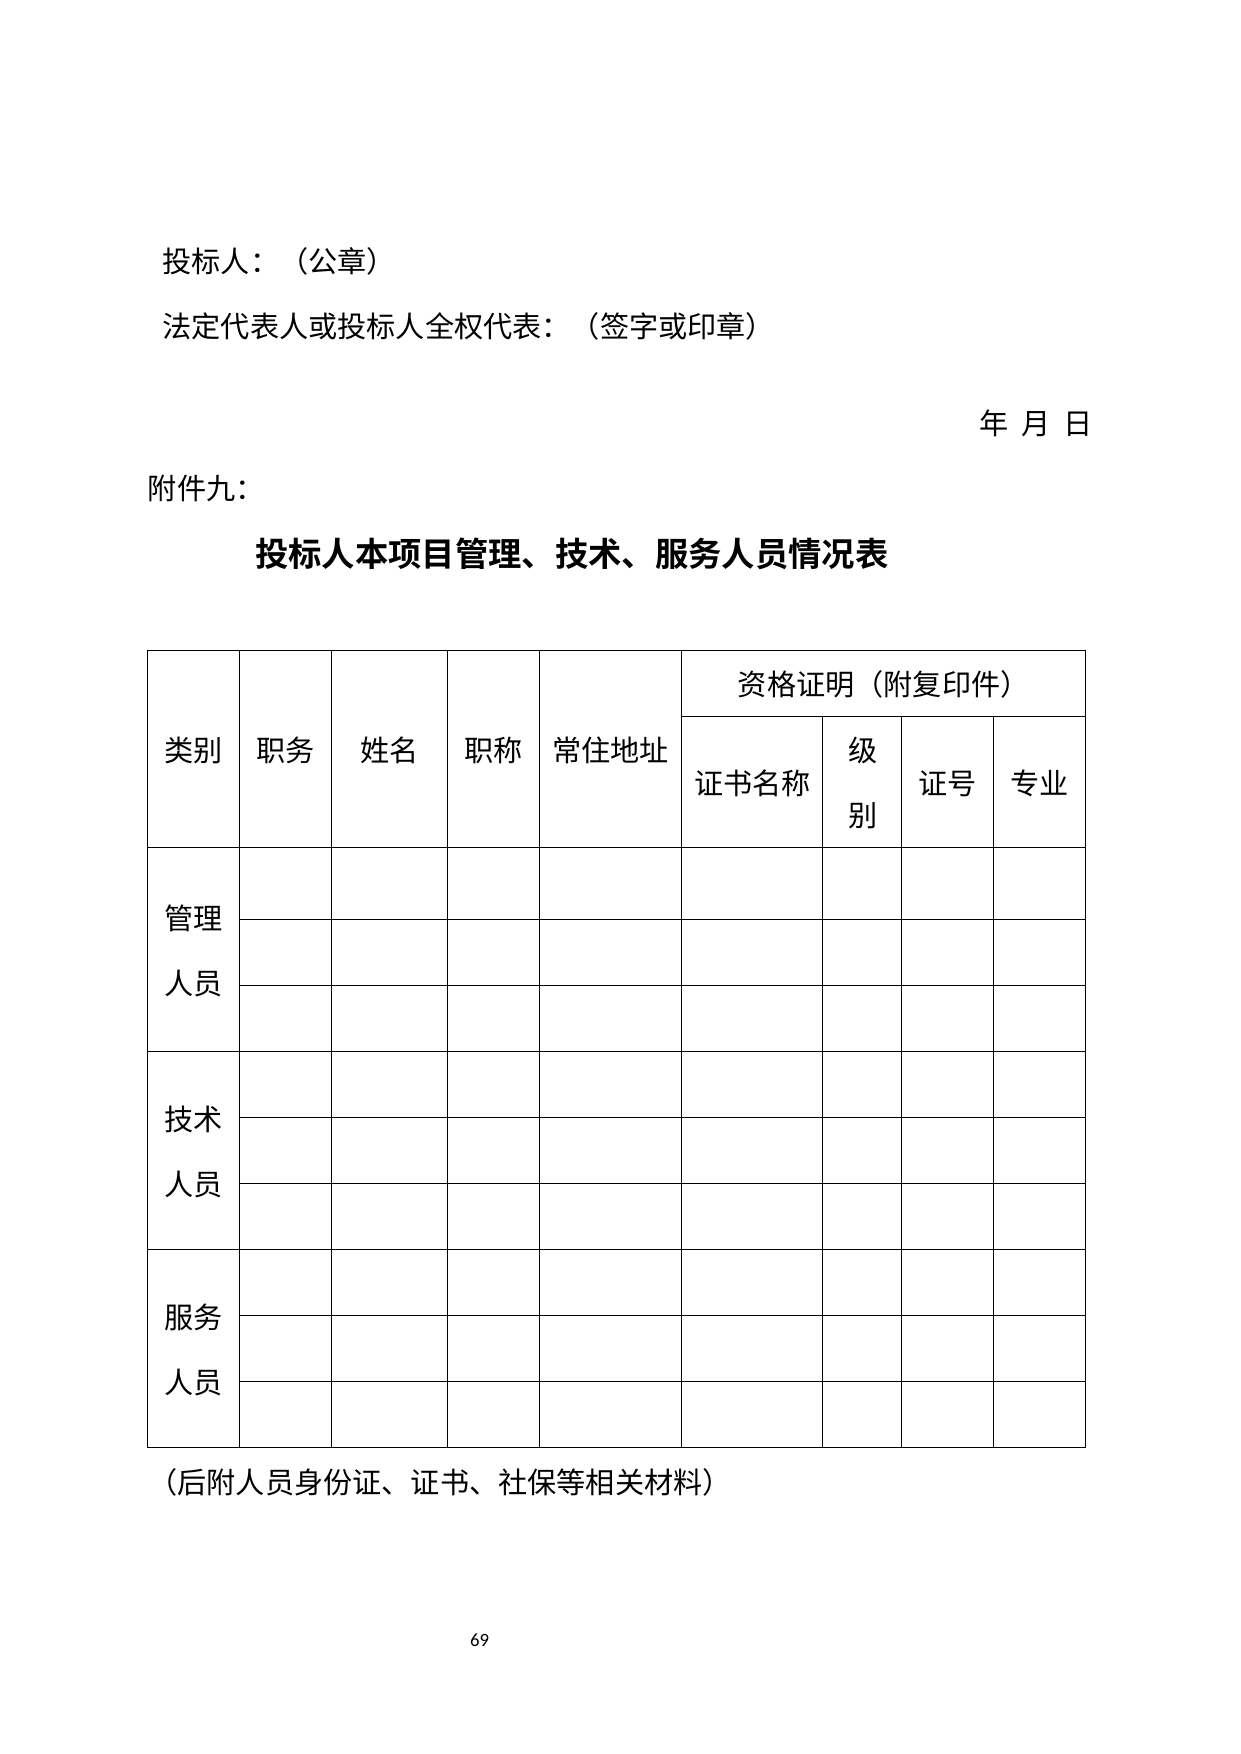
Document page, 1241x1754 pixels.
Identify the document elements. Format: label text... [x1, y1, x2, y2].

text （后附人员身份证、证书、社保等相关材料） [148, 1448, 1093, 1513]
table_cell [332, 1316, 447, 1381]
table_cell [332, 1382, 447, 1447]
table_header 资格证明（附复印件） [682, 651, 1085, 716]
table_cell [448, 920, 539, 985]
table_cell [448, 1184, 539, 1249]
table_header 姓名 [332, 651, 447, 847]
table_header 职称 [448, 651, 539, 847]
table_cell [902, 1382, 993, 1447]
table_cell 管理 人员 [148, 848, 239, 1051]
table_cell [994, 1316, 1085, 1381]
table_cell [902, 1250, 993, 1315]
table_cell [994, 848, 1085, 919]
text 投标人：（公章） [148, 227, 1093, 292]
table_cell 服务 人员 [148, 1250, 239, 1447]
table_cell [823, 986, 901, 1051]
table_cell [902, 1052, 993, 1117]
table_cell [540, 1316, 681, 1381]
table_cell [332, 986, 447, 1051]
table_cell [332, 1118, 447, 1183]
table_cell [682, 1316, 822, 1381]
table_cell [902, 848, 993, 919]
table_cell [994, 1382, 1085, 1447]
table_cell [823, 920, 901, 985]
table_cell [682, 1250, 822, 1315]
table_cell [994, 920, 1085, 985]
table_cell [540, 1382, 681, 1447]
table_cell [682, 1052, 822, 1117]
table_cell 证书名称 [682, 717, 822, 847]
table_cell [240, 1184, 331, 1249]
table_cell [682, 1118, 822, 1183]
table_cell [240, 1118, 331, 1183]
table_cell [682, 848, 822, 919]
table_cell [332, 1184, 447, 1249]
table_cell [682, 1184, 822, 1249]
table_cell 证号 [902, 717, 993, 847]
text 附件九： [148, 454, 1093, 519]
table_cell [994, 1250, 1085, 1315]
table_cell [448, 1118, 539, 1183]
table_cell [823, 1316, 901, 1381]
table_cell [240, 986, 331, 1051]
table_cell 技术 人员 [148, 1052, 239, 1249]
table_cell [240, 1316, 331, 1381]
table_cell [682, 920, 822, 985]
table_cell 级别 [823, 717, 901, 847]
text 投标人本项目管理、技术、服务人员情况表 [148, 519, 1093, 584]
table_cell [332, 848, 447, 919]
table_cell [240, 1382, 331, 1447]
table_cell [682, 986, 822, 1051]
table_cell [823, 1382, 901, 1447]
table_cell [448, 986, 539, 1051]
table_cell [682, 1382, 822, 1447]
table_cell 专业 [994, 717, 1085, 847]
table_cell [332, 1052, 447, 1117]
table_cell [448, 1316, 539, 1381]
table_cell [332, 1250, 447, 1315]
table_cell [540, 920, 681, 985]
table_cell [994, 1184, 1085, 1249]
table_cell [240, 1052, 331, 1117]
table_header 常住地址 [540, 651, 681, 847]
table_cell [540, 1052, 681, 1117]
table_cell [902, 1118, 993, 1183]
table_cell [240, 848, 331, 919]
text 法定代表人或投标人全权代表：（签字或印章） [148, 292, 1093, 357]
table_header 职务 [240, 651, 331, 847]
table_cell [823, 1118, 901, 1183]
table_cell [540, 1118, 681, 1183]
table_cell [902, 920, 993, 985]
table_cell [902, 1316, 993, 1381]
table_cell [823, 1184, 901, 1249]
table_header 类别 [148, 651, 239, 847]
table_cell [902, 986, 993, 1051]
table_cell [994, 986, 1085, 1051]
table_cell [823, 848, 901, 919]
table_cell [823, 1250, 901, 1315]
table_cell [994, 1118, 1085, 1183]
table_cell [240, 1250, 331, 1315]
table_cell [823, 1052, 901, 1117]
table_cell [332, 920, 447, 985]
table_cell [540, 986, 681, 1051]
table_cell [540, 1250, 681, 1315]
table_cell [240, 920, 331, 985]
table_cell [902, 1184, 993, 1249]
table_cell [540, 1184, 681, 1249]
table_cell [448, 1052, 539, 1117]
text 年 月 日 [148, 389, 1093, 454]
table_cell [448, 848, 539, 919]
table_cell [448, 1382, 539, 1447]
table_cell [994, 1052, 1085, 1117]
table_cell [540, 848, 681, 919]
table_cell [448, 1250, 539, 1315]
